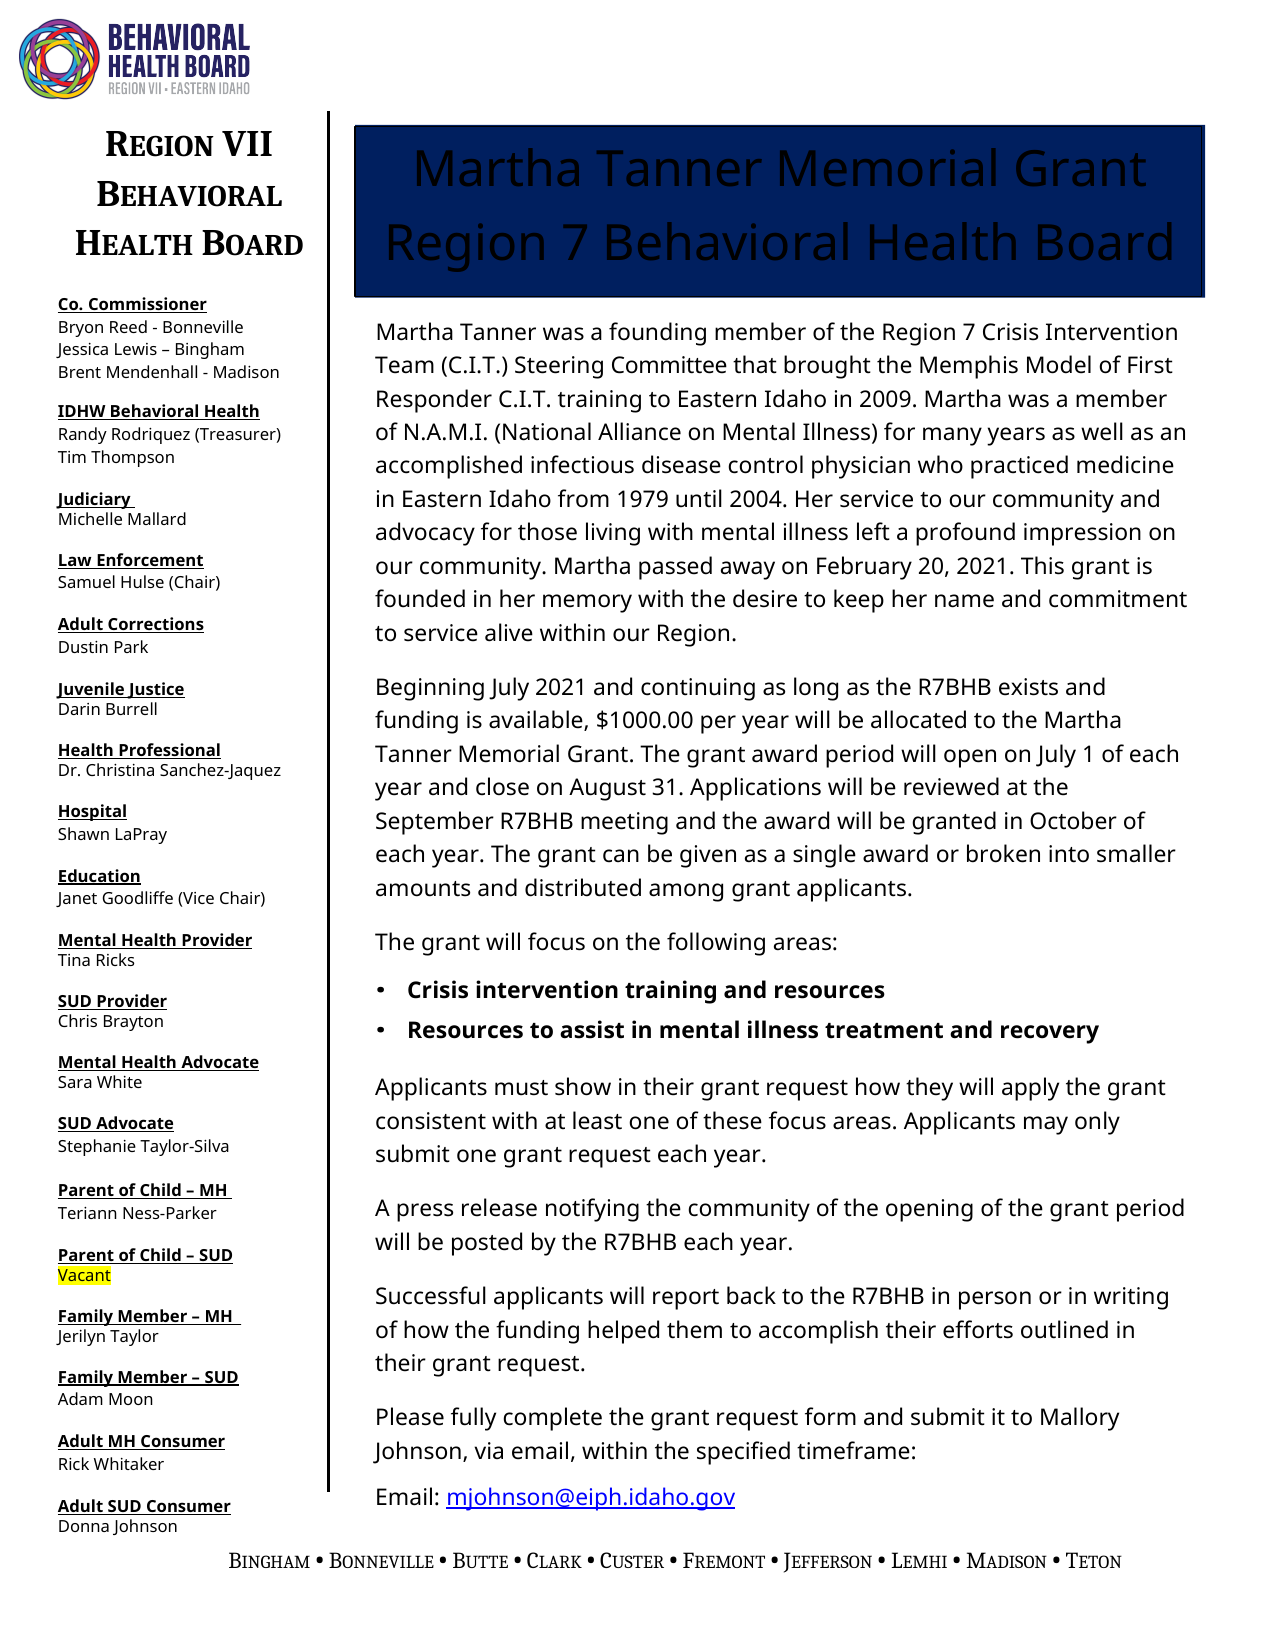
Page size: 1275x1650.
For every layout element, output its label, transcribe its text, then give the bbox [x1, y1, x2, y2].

picture [18, 18, 250, 100]
text A press release notifying the community of the opening of the grant period will be posted by the R7BHB each year. [375, 1192, 1194, 1257]
text Martha Tanner was a founding member of the Region 7 Crisis Intervention Team (C.I.T.) Steering Committee that brought the Memphis Model of First Responder C.I.T. training to Eastern Idaho in 2009. Martha was a member of N.A.M.I. (National Alliance on Mental Illness) for many years as well as an accomplished infectious disease control physician who practiced medicine in Eastern Idaho from 1979 until 2004. Her service to our community and advocacy for those living with mental illness left a profound impression on our community. Martha passed away on February 20, 2021. This grant is founded in her memory with the desire to keep her name and commitment to service alive within our Region. [375, 316, 1189, 648]
text • Crisis intervention training and resources [348, 974, 1200, 1005]
text Email: mjohnson@eiph.idaho.gov [375, 1481, 1160, 1512]
text Please fully complete the grant request form and submit it to Mallory Johnson, via email, within the specified timeframe: [375, 1401, 1160, 1466]
text Successful applicants will report back to the R7BHB in person or in writing of how the funding helped them to accomplish their efforts outlined in their grant request. [375, 1280, 1191, 1378]
text Applicants must show in their grant request how they will apply the grant consistent with at least one of these focus areas. Applicants may only submit one grant request each year. [375, 1071, 1184, 1169]
text Beginning July 2021 and continuing as long as the R7BHB exists and funding is available, $1000.00 per year will be allocated to the Martha Tanner Memorial Grant. The grant award period will open on July 1 of each year and close on August 31. Applications will be reviewed at the September R7BHB meeting and the award will be granted in October of each year. The grant can be given as a single award or broken into smaller amounts and distributed among grant applicants. [375, 671, 1184, 903]
text • Resources to assist in mental illness treatment and recovery [321, 1014, 1200, 1046]
text The grant will focus on the following areas: [310, 926, 1200, 957]
